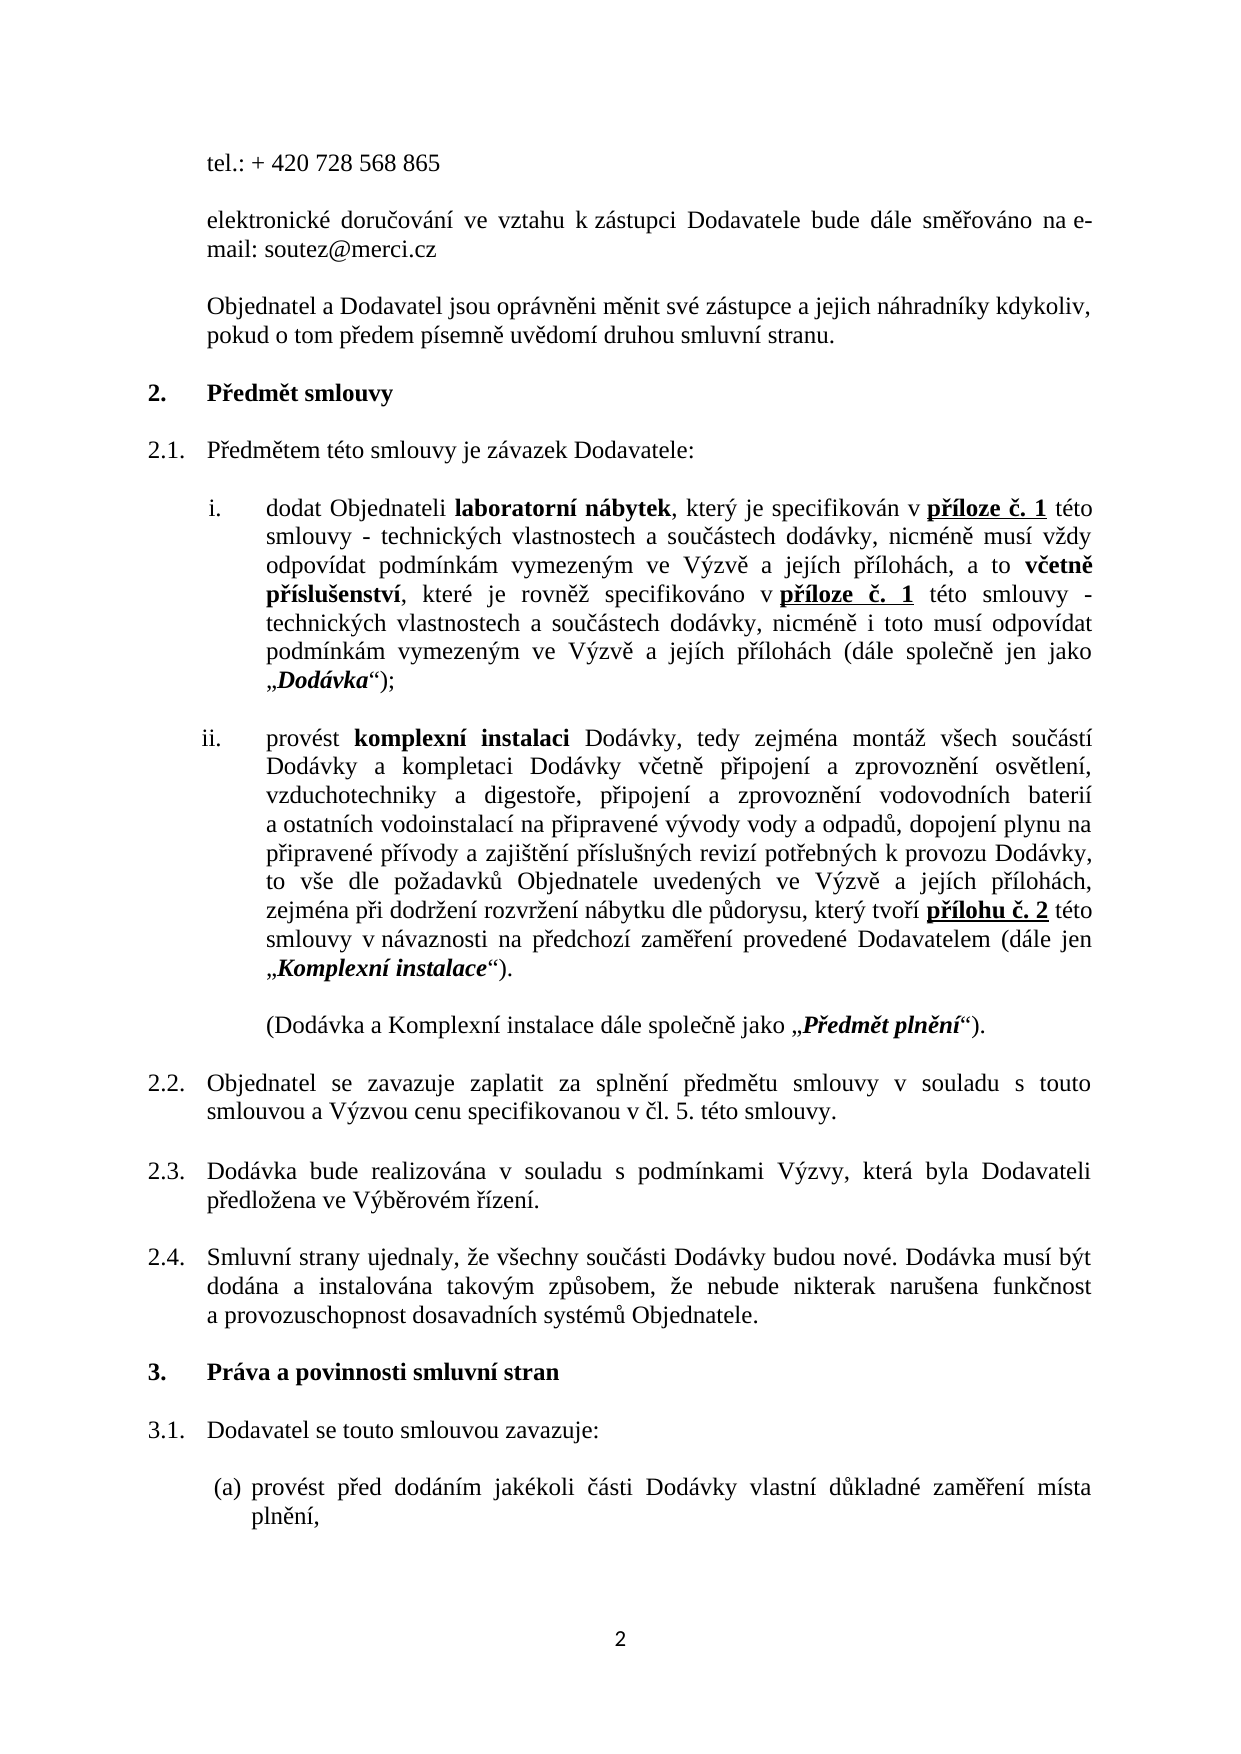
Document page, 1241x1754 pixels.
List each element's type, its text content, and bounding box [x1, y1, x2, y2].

text elektronické doručování ve vztahu k zástupci Dodavatele bude dále směřováno na e-mail: soutez@merci.cz [207, 205, 1093, 263]
text tel.: + 420 728 568 865 [148, 148, 1093, 176]
list (Dodávka a Komplexní instalace dále společně jako „Předmět plnění“). [266, 1010, 1093, 1039]
list Předmět smlouvy [148, 378, 1093, 406]
list provést před dodáním jakékoli části Dodávky vlastní důkladné zaměření místa plnění, [213, 1472, 1093, 1530]
list Dodavatel se touto smlouvou zavazuje: [148, 1415, 1093, 1444]
list Dodávka bude realizována v souladu s podmínkami Výzvy, která byla Dodavateli předložena ve Výběrovém řízení. [148, 1156, 1093, 1214]
list dodat Objednateli laboratorní nábytek, který je specifikován v příloze č. 1 této smlouvy - technických vlastnostech a součástech dodávky, nicméně musí vždy odpovídat podmínkám vymezeným ve Výzvě a jejích přílohách, a to včetně příslušenství, které je rovněž specifikováno v příloze č. 1 této smlouvy - technických vlastnostech a součástech dodávky, nicméně i toto musí odpovídat podmínkám vymezeným ve Výzvě a jejích přílohách (dále společně jen jako „Dodávka“); [221, 493, 1093, 694]
text Objednatel a Dodavatel jsou oprávněni měnit své zástupce a jejich náhradníky kdykoliv, pokud o tom předem písemně uvědomí druhou smluvní stranu. [207, 291, 1093, 349]
list Objednatel se zavazuje zaplatit za splnění předmětu smlouvy v souladu s touto smlouvou a Výzvou cenu specifikovanou v čl. 5. této smlouvy. [148, 1068, 1093, 1125]
list Předmětem této smlouvy je závazek Dodavatele: [148, 435, 1093, 464]
list Práva a povinnosti smluvní stran [148, 1357, 1093, 1386]
list Smluvní strany ujednaly, že všechny součásti Dodávky budou nové. Dodávka musí být dodána a instalována takovým způsobem, že nebude nikterak narušena funkčnost a provozuschopnost dosavadních systémů Objednatele. [148, 1242, 1093, 1329]
list provést komplexní instalaci Dodávky, tedy zejména montáž všech součástí Dodávky a kompletaci Dodávky včetně připojení a zprovoznění osvětlení, vzduchotechniky a digestoře, připojení a zprovoznění vodovodních baterií a ostatních vodoinstalací na připravené vývody vody a odpadů, dopojení plynu na připravené přívody a zajištění příslušných revizí potřebných k provozu Dodávky, to vše dle požadavků Objednatele uvedených ve Výzvě a jejích přílohách, zejména při dodržení rozvržení nábytku dle půdorysu, který tvoří přílohu č. 2 této smlouvy v návaznosti na předchozí zaměření provedené Dodavatelem (dále jen „Komplexní instalace“). [221, 723, 1093, 981]
